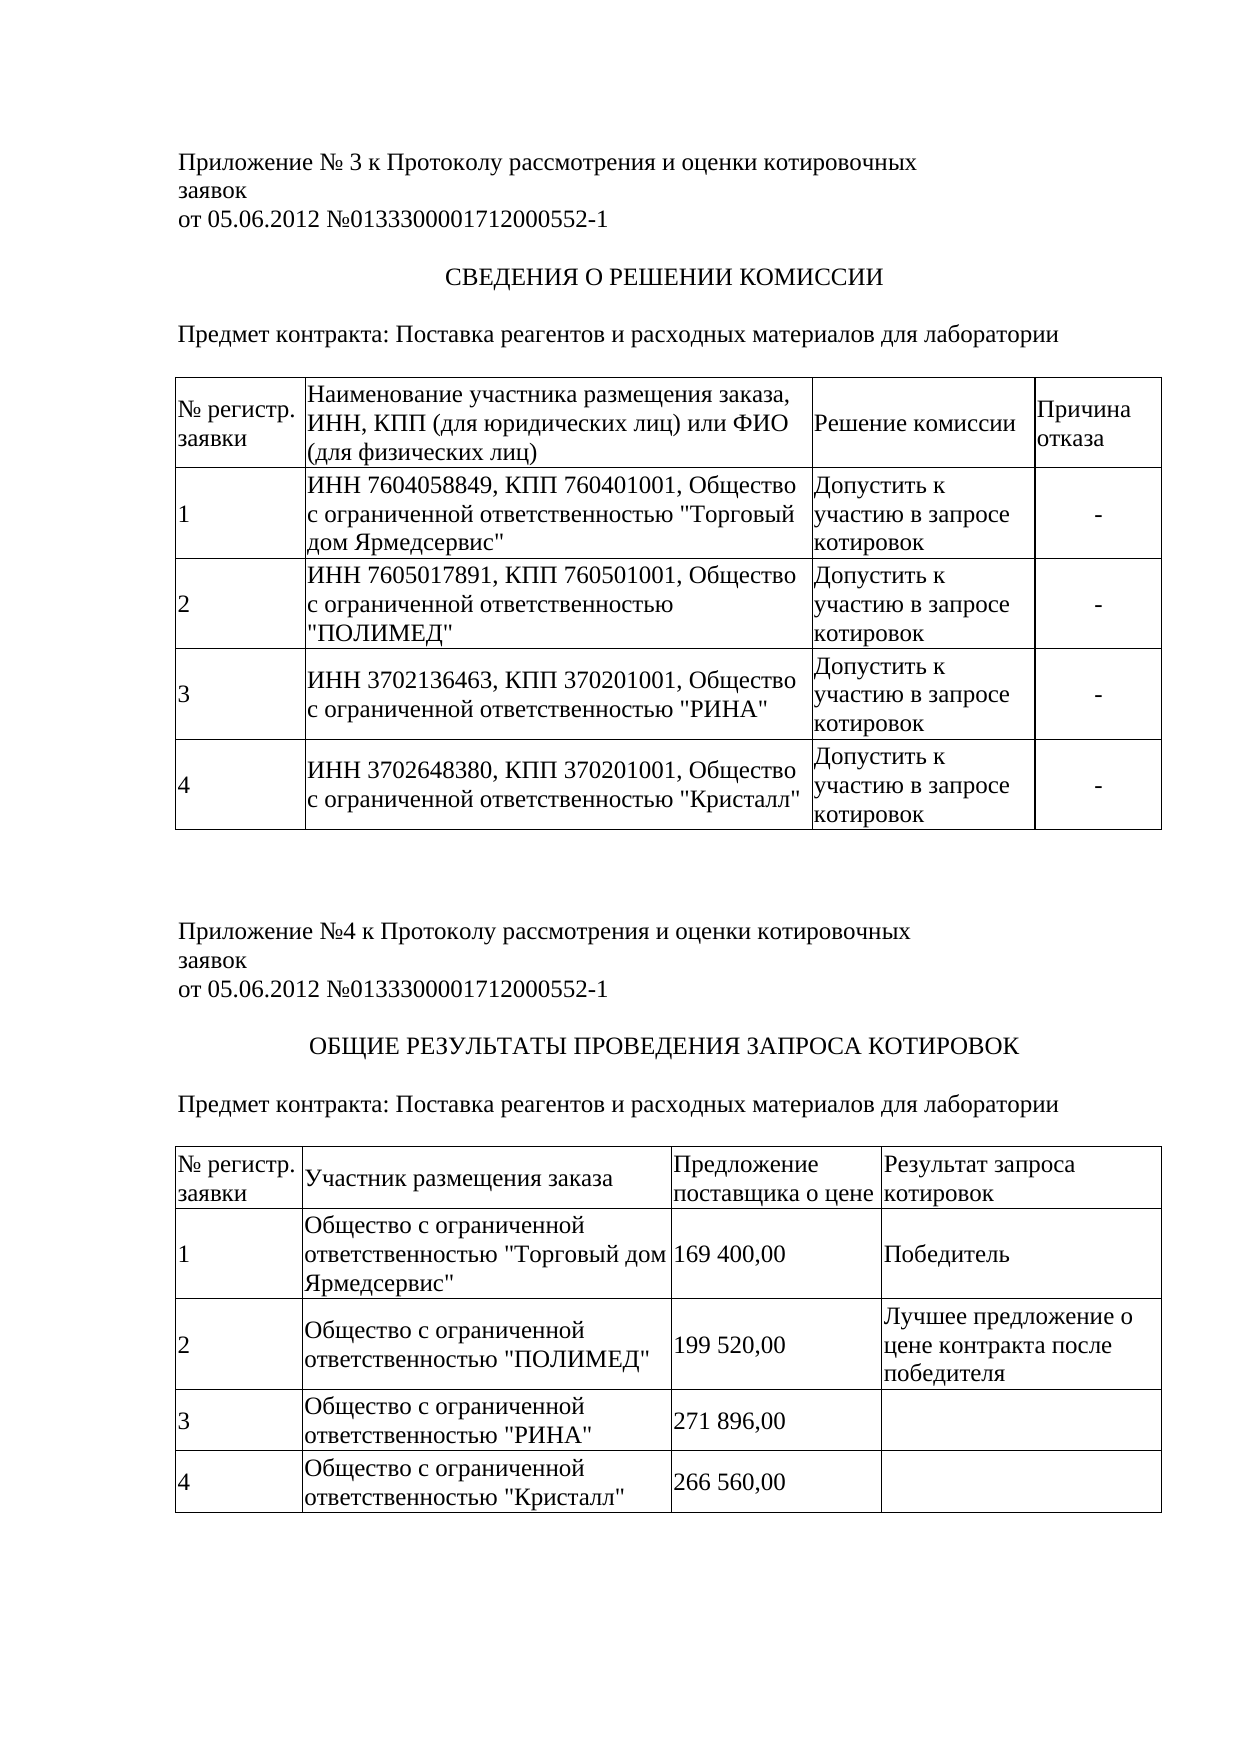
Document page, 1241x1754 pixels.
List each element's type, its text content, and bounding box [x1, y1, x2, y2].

table_header Решение комиссии [813, 378, 1034, 467]
table_cell Общество с ограниченной ответственностью "ПОЛИМЕД" [303, 1299, 671, 1389]
text Предмет контракта: Поставка реагентов и расходных материалов для лаборатории [177, 1089, 1152, 1117]
table_cell - [1036, 559, 1161, 648]
table_cell [882, 1451, 1161, 1512]
table_cell ИНН 7605017891, КПП 760501001, Общество с ограниченной ответственностью "ПОЛИМЕД" [306, 559, 812, 648]
table_cell [882, 1390, 1161, 1450]
table_header Участник размещения заказа [303, 1147, 671, 1208]
table_cell 199 520,00 [672, 1299, 881, 1389]
table_cell Допустить к участию в запросе котировок [813, 468, 1034, 558]
table_cell Общество с ограниченной ответственностью "Кристалл" [303, 1451, 671, 1512]
table_cell Общество с ограниченной ответственностью "РИНА" [303, 1390, 671, 1450]
table_cell ИНН 3702648380, КПП 370201001, Общество с ограниченной ответственностью "Кристалл" [306, 740, 812, 829]
table_header Результат запроса котировок [882, 1147, 1161, 1208]
table_cell Победитель [882, 1209, 1161, 1298]
table_header Приложение №4 к Протоколу рассмотрения и оценки котировочных заявок от 05.06.2012 №0133300001712000552-1 [178, 916, 986, 1002]
table_cell 3 [176, 1390, 302, 1450]
table_cell ИНН 7604058849, КПП 760401001, Общество с ограниченной ответственностью "Торговый дом Ярмедсервис" [306, 468, 812, 558]
table_cell Лучшее предложение о цене контракта после победителя [882, 1299, 1161, 1389]
table_cell 4 [176, 1451, 302, 1512]
text Предмет контракта: Поставка реагентов и расходных материалов для лаборатории [177, 319, 1152, 348]
table_cell 271 896,00 [672, 1390, 881, 1450]
table_cell 1 [176, 468, 305, 558]
text СВЕДЕНИЯ О РЕШЕНИИ КОМИССИИ [177, 262, 1152, 291]
table_cell 266 560,00 [672, 1451, 881, 1512]
table_cell 2 [176, 1299, 302, 1389]
table_cell 1 [176, 1209, 302, 1298]
table_cell 3 [176, 649, 305, 738]
table_header № регистр. заявки [176, 378, 305, 467]
table_cell Допустить к участию в запросе котировок [813, 559, 1034, 648]
table_header Предложение поставщика о цене [672, 1147, 881, 1208]
table_cell Допустить к участию в запросе котировок [813, 649, 1034, 738]
table_cell 169 400,00 [672, 1209, 881, 1298]
table_header Наименование участника размещения заказа, ИНН, КПП (для юридических лиц) или ФИО (для физических лиц) [306, 378, 812, 467]
table_cell Допустить к участию в запросе котировок [813, 740, 1034, 829]
table_header Приложение № 3 к Протоколу рассмотрения и оценки котировочных заявок от 05.06.2012 №0133300001712000552-1 [178, 147, 992, 233]
text ОБЩИЕ РЕЗУЛЬТАТЫ ПРОВЕДЕНИЯ ЗАПРОСА КОТИРОВОК [177, 1031, 1152, 1060]
table_header Причина отказа [1036, 378, 1161, 467]
table_cell 4 [176, 740, 305, 829]
table_cell - [1036, 468, 1161, 558]
table_header № регистр. заявки [176, 1147, 302, 1208]
table_cell Общество с ограниченной ответственностью "Торговый дом Ярмедсервис" [303, 1209, 671, 1298]
table_cell 2 [176, 559, 305, 648]
table_cell ИНН 3702136463, КПП 370201001, Общество с ограниченной ответственностью "РИНА" [306, 649, 812, 738]
table_cell - [1036, 740, 1161, 829]
table_cell - [1036, 649, 1161, 738]
